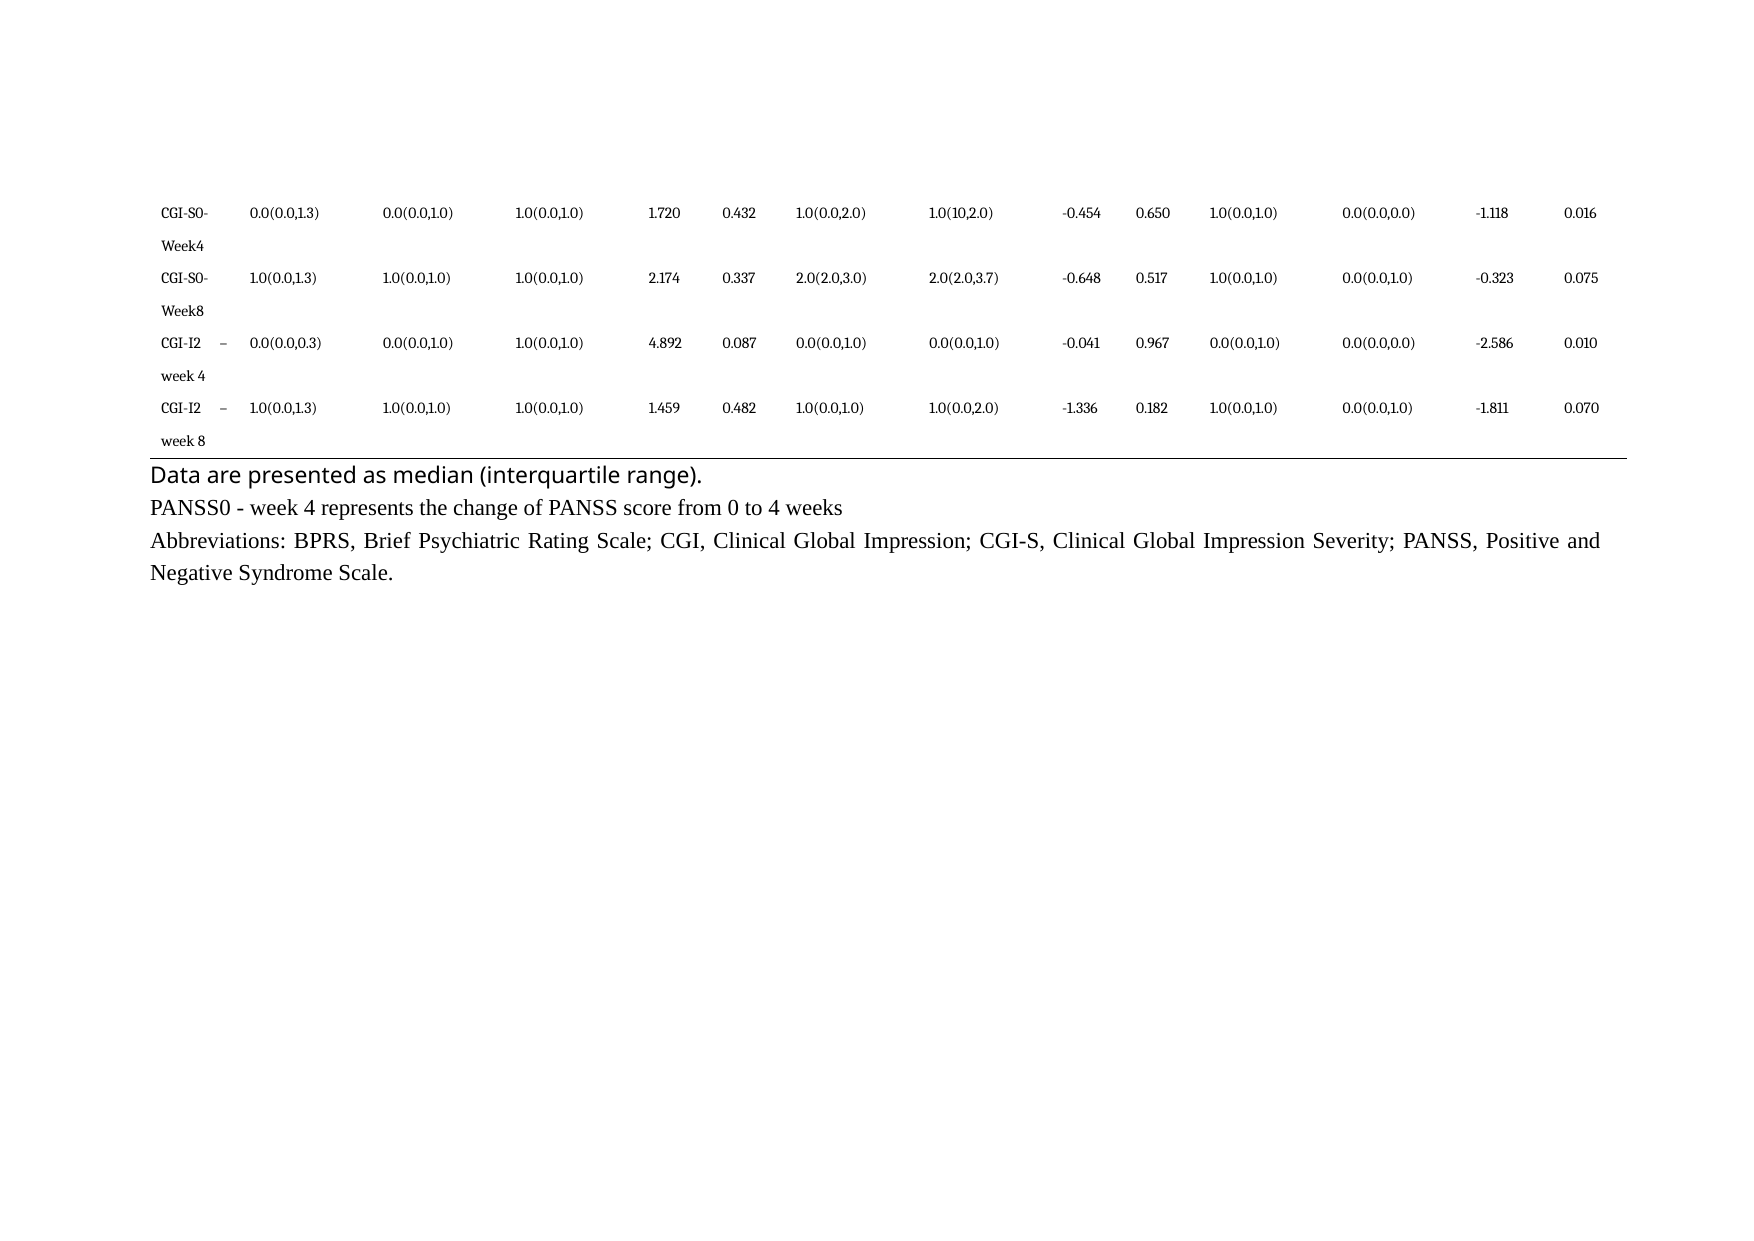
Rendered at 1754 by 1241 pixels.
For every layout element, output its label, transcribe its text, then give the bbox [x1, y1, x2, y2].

table_cell 1.0(0.0,1.0) [372, 263, 504, 328]
table_cell 0.016 [1553, 198, 1627, 263]
table_cell -1.811 [1464, 393, 1553, 458]
table_cell 1.0(0.0,2.0) [918, 393, 1051, 458]
table_cell 0.0(0.0,1.0) [1331, 393, 1464, 458]
table_cell 2.0(2.0,3.7) [918, 263, 1051, 328]
table_cell 1.0(10,2.0) [918, 198, 1051, 263]
table_cell -0.648 [1051, 263, 1124, 328]
table_cell CGI-I2 – week 8 [150, 393, 238, 458]
table_cell 0.967 [1125, 328, 1198, 393]
table_cell 1.0(0.0,1.0) [504, 393, 637, 458]
table_cell 1.0(0.0,1.0) [1199, 198, 1331, 263]
table_cell 0.0(0.0,1.0) [918, 328, 1051, 393]
table_cell -1.336 [1051, 393, 1124, 458]
table_cell 1.0(0.0,1.3) [239, 393, 372, 458]
table_cell 0.650 [1125, 198, 1198, 263]
table_cell CGI-S0-Week8 [150, 263, 238, 328]
table_cell 1.0(0.0,1.0) [1199, 393, 1331, 458]
table_cell 1.0(0.0,1.0) [504, 263, 637, 328]
text Abbreviations: BPRS, Brief Psychiatric Rating Scale; CGI, Clinical Global Impression; CGI-S, Clinical Global Impression Severity; PANSS, Positive and Negative Syndrome Scale. [150, 524, 1604, 589]
table_cell 1.0(0.0,1.0) [372, 393, 504, 458]
table_cell 0.0(0.0,1.0) [785, 328, 918, 393]
table_cell 1.459 [637, 393, 711, 458]
table_cell -0.041 [1051, 328, 1124, 393]
table_cell 0.0(0.0,1.0) [372, 328, 504, 393]
table_cell 0.0(0.0,0.0) [1331, 328, 1464, 393]
table_cell 0.087 [711, 328, 785, 393]
table_cell 2.0(2.0,3.0) [785, 263, 918, 328]
text Data are presented as median (interquartile range). [150, 459, 1604, 491]
table_cell 1.0(0.0,1.3) [239, 263, 372, 328]
table_cell 1.720 [637, 198, 711, 263]
table_cell 0.337 [711, 263, 785, 328]
table_cell 4.892 [637, 328, 711, 393]
table_cell -0.323 [1464, 263, 1553, 328]
table_cell 0.0(0.0,1.0) [1199, 328, 1331, 393]
table_cell 0.182 [1125, 393, 1198, 458]
table_cell CGI-I2 – week 4 [150, 328, 238, 393]
table_cell -1.118 [1464, 198, 1553, 263]
table_cell 1.0(0.0,1.0) [504, 198, 637, 263]
table_cell 0.0(0.0,0.3) [239, 328, 372, 393]
table_cell 0.482 [711, 393, 785, 458]
table_cell 0.070 [1553, 393, 1627, 458]
table_cell -0.454 [1051, 198, 1124, 263]
table_cell 0.517 [1125, 263, 1198, 328]
table_cell CGI-S0-Week4 [150, 198, 238, 263]
table_cell -2.586 [1464, 328, 1553, 393]
table_cell 0.432 [711, 198, 785, 263]
table_cell 2.174 [637, 263, 711, 328]
table_cell 1.0(0.0,2.0) [785, 198, 918, 263]
text PANSS0 - week 4 represents the change of PANSS score from 0 to 4 weeks [150, 491, 1604, 524]
table_cell 1.0(0.0,1.0) [504, 328, 637, 393]
table_cell 1.0(0.0,1.0) [785, 393, 918, 458]
table_cell 0.0(0.0,0.0) [1331, 198, 1464, 263]
table_cell 0.010 [1553, 328, 1627, 393]
table_cell 0.0(0.0,1.3) [239, 198, 372, 263]
table_cell 0.0(0.0,1.0) [372, 198, 504, 263]
table_cell 0.0(0.0,1.0) [1331, 263, 1464, 328]
table_cell 0.075 [1553, 263, 1627, 328]
table_cell 1.0(0.0,1.0) [1199, 263, 1331, 328]
